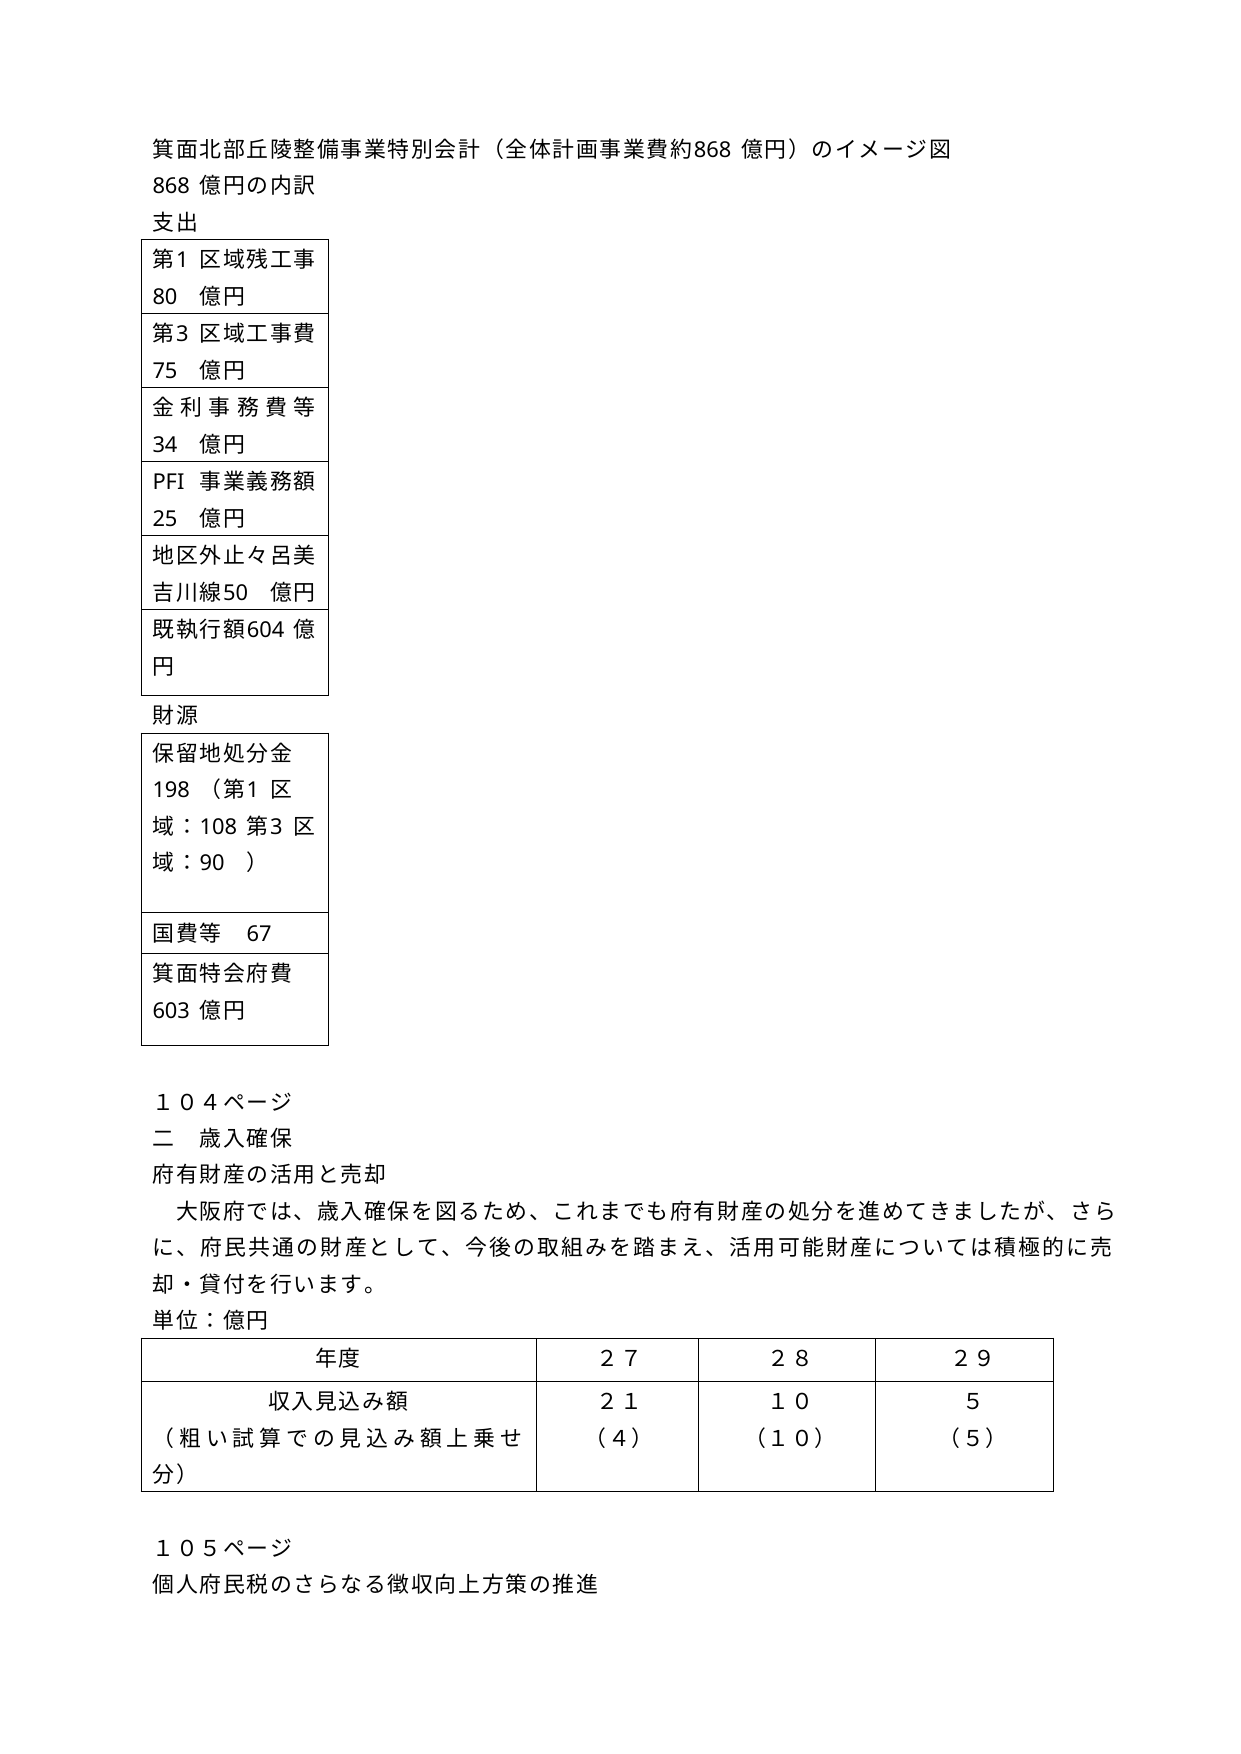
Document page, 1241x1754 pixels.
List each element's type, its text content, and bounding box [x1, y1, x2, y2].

table_header 年度 [142, 1339, 536, 1381]
table_cell １０ （１０） [699, 1382, 875, 1491]
text 財源 [152, 696, 1117, 733]
table_header 第1区域残工事 80億円 [142, 240, 328, 313]
text １０４ページ [152, 1082, 1117, 1119]
text 箕面北部丘陵整備事業特別会計（全体計画事業費約868億円）のイメージ図 [152, 129, 1117, 166]
table_cell 地区外止々呂美吉川線50億円 [142, 536, 328, 609]
table_cell 箕面特会府費603億円 [142, 954, 328, 1045]
table_header ２９ [876, 1339, 1053, 1381]
text 個人府民税のさらなる徴収向上方策の推進 [152, 1565, 1117, 1602]
text 府有財産の活用と売却 [152, 1155, 1117, 1192]
table_header 保留地処分金 198（第1区域：108第3区域：90） [142, 734, 328, 912]
text 868億円の内訳 [152, 166, 1117, 202]
table_cell ２１ （４） [537, 1382, 698, 1491]
table_cell 金利事務費等 34億円 [142, 388, 328, 461]
table_header ２８ [699, 1339, 875, 1381]
table_cell 既執行額604億円 [142, 610, 328, 695]
table_cell 収入見込み額 （粗い試算での見込み額上乗せ分） [142, 1382, 536, 1491]
table_cell ５ （５） [876, 1382, 1053, 1491]
text 支出 [152, 202, 1117, 239]
table_cell 第3区域工事費 75億円 [142, 314, 328, 387]
text 単位：億円 [152, 1301, 1117, 1337]
table_cell 国費等 67 [142, 913, 328, 953]
text 二 歳入確保 [152, 1119, 1117, 1155]
table_header ２７ [537, 1339, 698, 1381]
text １０５ページ [152, 1529, 1117, 1565]
text 大阪府では、歳入確保を図るため、これまでも府有財産の処分を進めてきましたが、さらに、府民共通の財産として、今後の取組みを踏まえ、活用可能財産については積極的に売却・貸付を行います。 [152, 1192, 1117, 1301]
table_cell PFI事業義務額 25億円 [142, 462, 328, 535]
